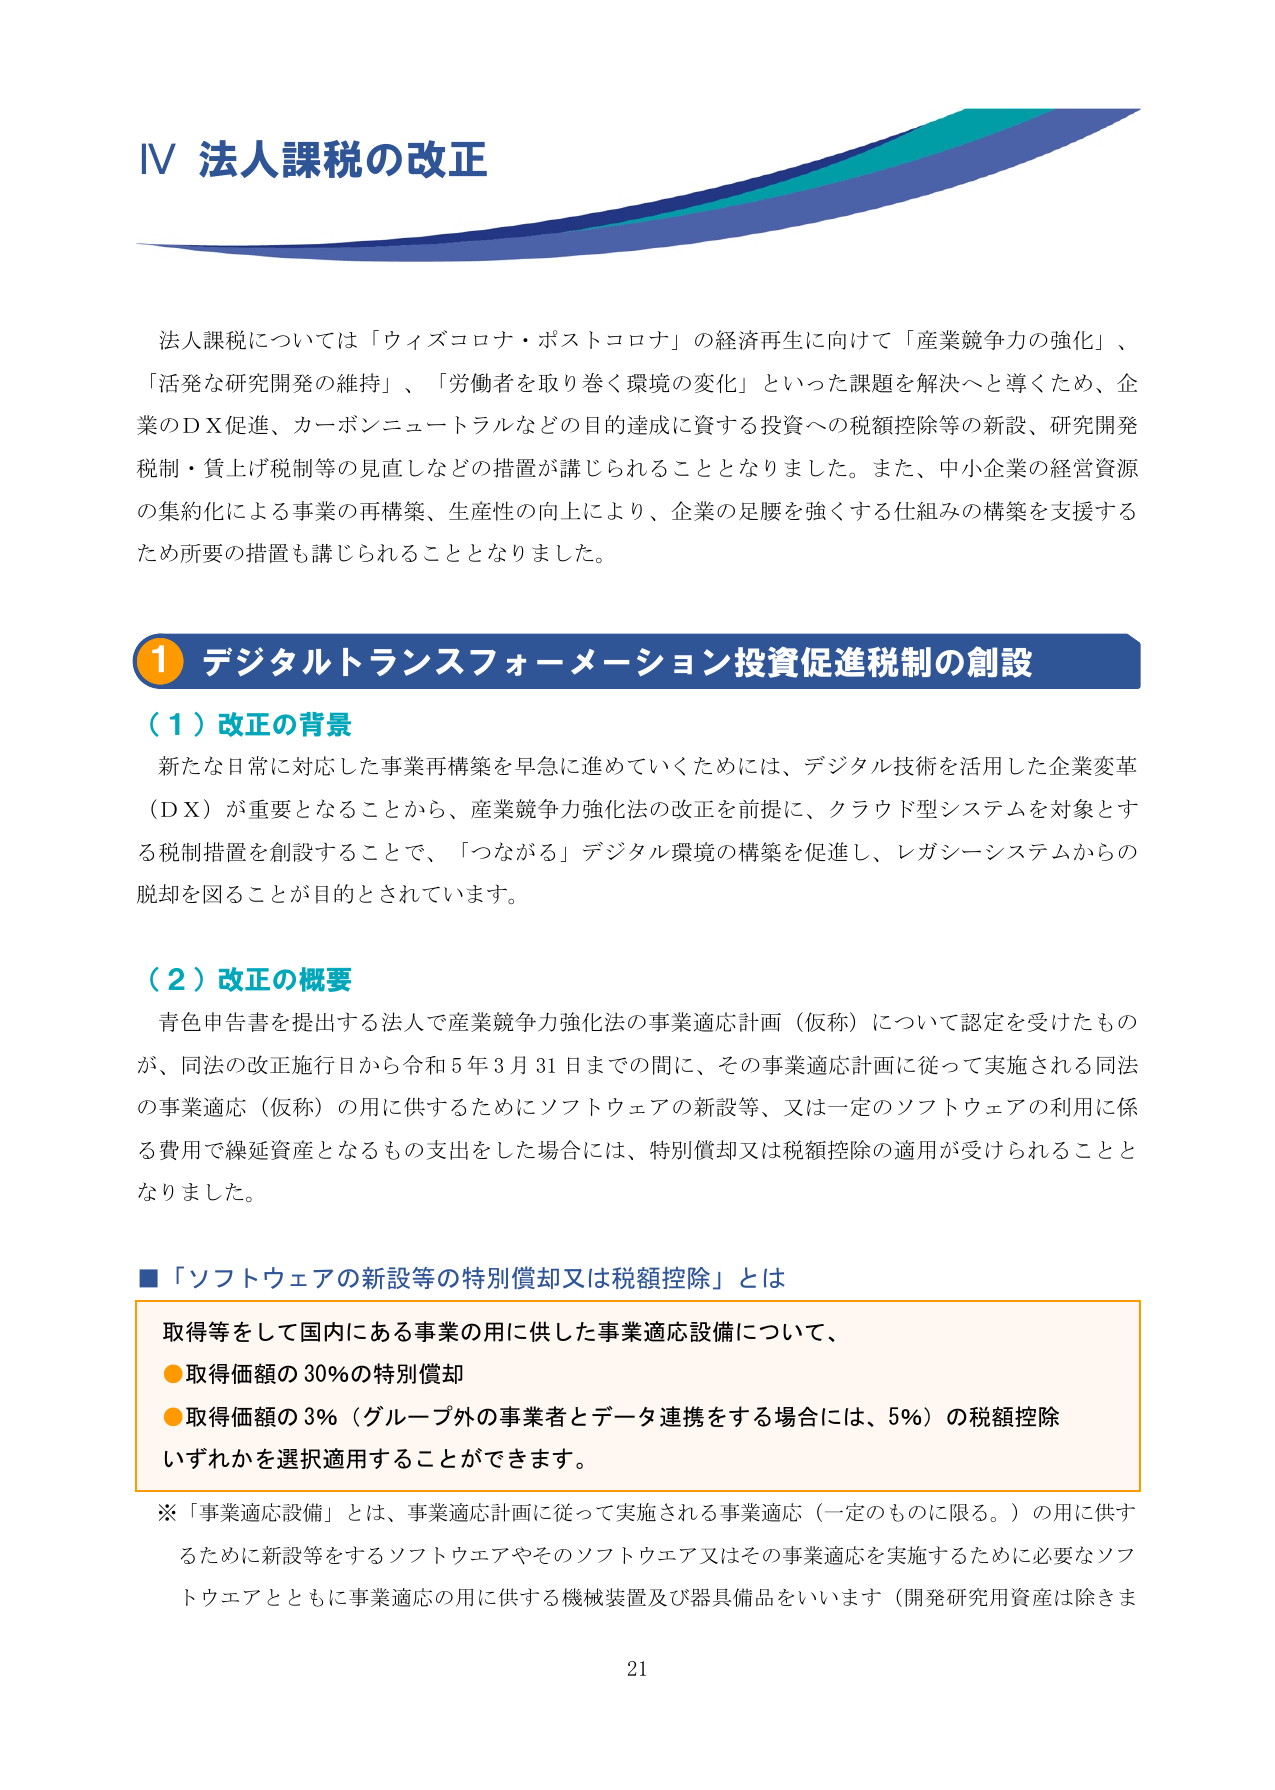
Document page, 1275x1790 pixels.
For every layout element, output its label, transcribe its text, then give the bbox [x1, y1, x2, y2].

text 青色申告書を提出する法人で産業競争力強化法の事業適応計画（仮称）について認定を受けたものが、同法の改正施行日から令和5年3月31日までの間に、その事業適応計画に従って実施される同法の事業適応（仮称）の用に供するためにソフトウェアの新設等、又は一定のソフトウェアの利用に係る費用で繰延資産となるもの支出をした場合には、特別償却又は税額控除の適用が受けられることとなりました。 [136, 1001, 1139, 1214]
picture [136, 108, 1141, 262]
text ■「ソフトウェアの新設等の特別償却又は税額控除」とは [136, 1257, 1139, 1299]
text 法人課税については「ウィズコロナ・ポストコロナ」の経済再生に向けて「産業競争力の強化」、「活発な研究開発の維持」、「労働者を取り巻く環境の変化」といった課題を解決へと導くため、企業のＤＸ促進、カーボンニュートラルなどの目的達成に資する投資への税額控除等の新設、研究開発税制・賃上げ税制等の見直しなどの措置が講じられることとなりました。また、中小企業の経営資源の集約化による事業の再構築、生産性の向上により、企業の足腰を強くする仕組みの構築を支援するため所要の措置も講じられることとなりました。 [136, 319, 1139, 575]
text （２）改正の概要 [136, 959, 1139, 1001]
text （１）改正の背景 [136, 703, 1139, 746]
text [136, 1492, 1139, 1619]
table_header 取得等をして国内にある事業の用に供した事業適応設備について、 ●取得価額の30％の特別償却 ●取得価額の3％（グループ外の事業者とデータ連携をする場合には、5％）の税額控除 いずれかを選択適用することができます。 [137, 1302, 1139, 1490]
text 新たな日常に対応した事業再構築を早急に進めていくためには、デジタル技術を活用した企業変革（ＤＸ）が重要となることから、産業競争力強化法の改正を前提に、クラウド型システムを対象とする税制措置を創設することで、「つながる」デジタル環境の構築を促進し、レガシーシステムからの脱却を図ることが目的とされています。 [136, 746, 1139, 916]
